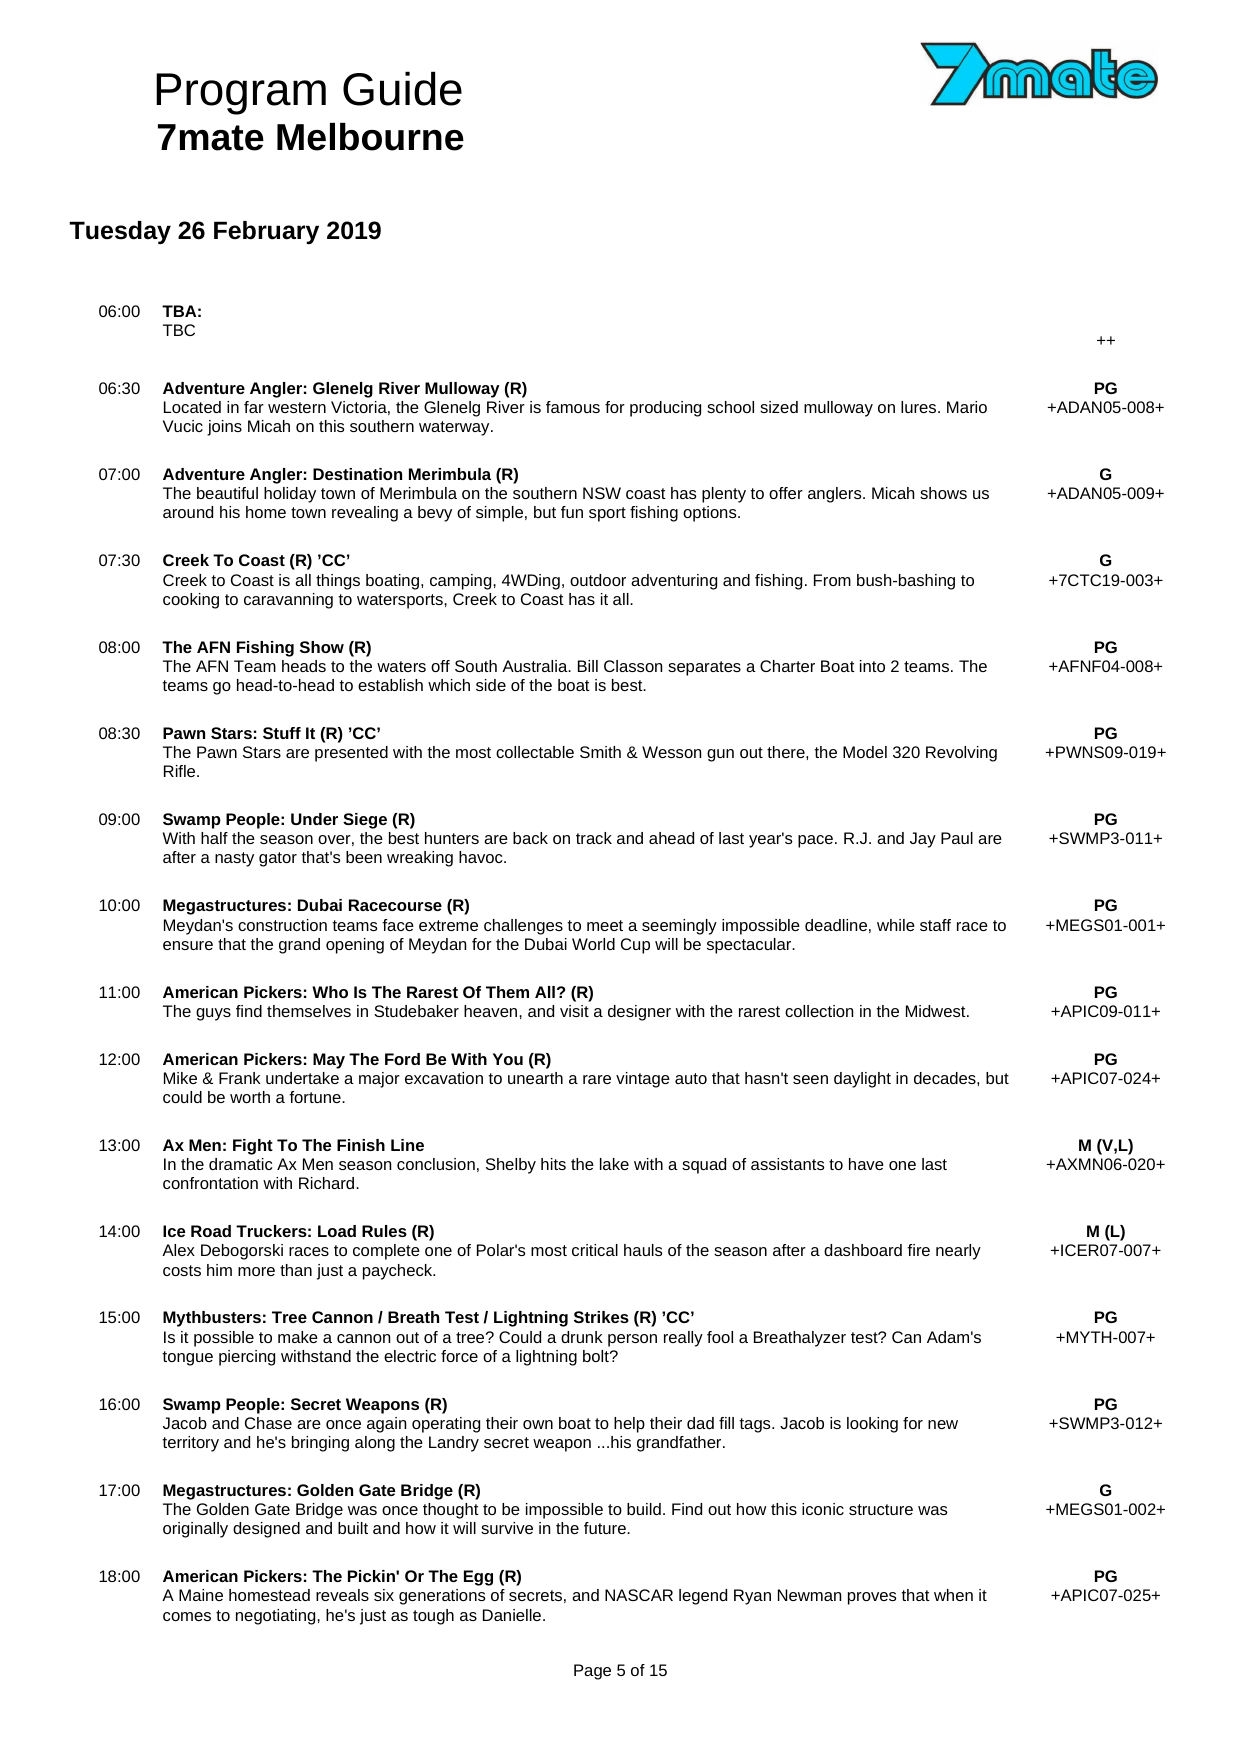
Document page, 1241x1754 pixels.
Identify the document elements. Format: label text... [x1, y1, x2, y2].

table_header PG +MYTH-007+ [1022, 1308, 1189, 1366]
table_header Adventure Angler: Glenelg River Mulloway (R) Located in far western Victoria, the Glenelg River is famous for producing school sized mulloway on lures. Mario Vucic joins Micah on this southern waterway. [151, 379, 1022, 436]
table_header Megastructures: Dubai Racecourse (R) Meydan's construction teams face extreme challenges to meet a seemingly impossible deadline, while staff race to ensure that the grand opening of Meydan for the Dubai World Cup will be spectacular. [151, 896, 1022, 954]
table_header Mythbusters: Tree Cannon / Breath Test / Lightning Strikes (R) ’CC’ Is it possible to make a cannon out of a tree? Could a drunk person really fool a Breathalyzer test? Can Adam's tongue piercing withstand the electric force of a lightning bolt? [151, 1308, 1022, 1366]
table_header Swamp People: Secret Weapons (R) Jacob and Chase are once again operating their own boat to help their dad fill tags. Jacob is looking for new territory and he's bringing along the Landry secret weapon ...his grandfather. [151, 1395, 1022, 1452]
table_header 18:00 [51, 1567, 151, 1624]
table_header ++ [1022, 302, 1189, 350]
table_header Swamp People: Under Siege (R) With half the season over, the best hunters are back on track and ahead of last year's pace. R.J. and Jay Paul are after a nasty gator that's been wreaking havoc. [151, 810, 1022, 867]
table_header G +7CTC19-003+ [1022, 551, 1189, 609]
table_header PG +APIC07-024+ [1022, 1050, 1189, 1107]
text Tuesday 26 February 2019 [62, 216, 1178, 244]
table_header 15:00 [51, 1308, 151, 1366]
table_header G +ADAN05-009+ [1022, 465, 1189, 522]
table_header 07:30 [51, 551, 151, 609]
table_header G +MEGS01-002+ [1022, 1481, 1189, 1538]
table_header M (L) +ICER07-007+ [1022, 1222, 1189, 1279]
table_header PG +APIC07-025+ [1022, 1567, 1189, 1624]
table_header PG +APIC09-011+ [1022, 983, 1189, 1021]
table_header 06:30 [51, 379, 151, 436]
table_header The AFN Fishing Show (R) The AFN Team heads to the waters off South Australia. Bill Classon separates a Charter Boat into 2 teams. The teams go head-to-head to establish which side of the boat is best. [151, 638, 1022, 695]
table_header PG +ADAN05-008+ [1022, 379, 1189, 436]
table_header 11:00 [51, 983, 151, 1021]
picture [920, 41, 1159, 106]
table_header Adventure Angler: Destination Merimbula (R) The beautiful holiday town of Merimbula on the southern NSW coast has plenty to offer anglers. Micah shows us around his home town revealing a bevy of simple, but fun sport fishing options. [151, 465, 1022, 522]
table_header American Pickers: Who Is The Rarest Of Them All? (R) The guys find themselves in Studebaker heaven, and visit a designer with the rarest collection in the Midwest. [151, 983, 1022, 1021]
table_header PG +MEGS01-001+ [1022, 896, 1189, 954]
table_header 10:00 [51, 896, 151, 954]
table_header TBA: TBC [151, 302, 1022, 350]
table_header Ice Road Truckers: Load Rules (R) Alex Debogorski races to complete one of Polar's most critical hauls of the season after a dashboard fire nearly costs him more than just a paycheck. [151, 1222, 1022, 1279]
table_header 17:00 [51, 1481, 151, 1538]
table_header 07:00 [51, 465, 151, 522]
table_header 12:00 [51, 1050, 151, 1107]
table_header 09:00 [51, 810, 151, 867]
table_header M (V,L) +AXMN06-020+ [1022, 1136, 1189, 1193]
table_header Ax Men: Fight To The Finish Line In the dramatic Ax Men season conclusion, Shelby hits the lake with a squad of assistants to have one last confrontation with Richard. [151, 1136, 1022, 1193]
table_header PG +PWNS09-019+ [1022, 724, 1189, 781]
table_header Creek To Coast (R) ’CC’ Creek to Coast is all things boating, camping, 4WDing, outdoor adventuring and fishing. From bush-bashing to cooking to caravanning to watersports, Creek to Coast has it all. [151, 551, 1022, 609]
table_header American Pickers: May The Ford Be With You (R) Mike & Frank undertake a major excavation to unearth a rare vintage auto that hasn't seen daylight in decades, but could be worth a fortune. [151, 1050, 1022, 1107]
table_header 06:00 [51, 302, 151, 350]
table_header American Pickers: The Pickin' Or The Egg (R) A Maine homestead reveals six generations of secrets, and NASCAR legend Ryan Newman proves that when it comes to negotiating, he's just as tough as Danielle. [151, 1567, 1022, 1624]
table_header 16:00 [51, 1395, 151, 1452]
table_header Pawn Stars: Stuff It (R) ’CC’ The Pawn Stars are presented with the most collectable Smith & Wesson gun out there, the Model 320 Revolving Rifle. [151, 724, 1022, 781]
table_header 13:00 [51, 1136, 151, 1193]
table_header PG +SWMP3-012+ [1022, 1395, 1189, 1452]
table_header 08:30 [51, 724, 151, 781]
table_header 14:00 [51, 1222, 151, 1279]
table_header PG +SWMP3-011+ [1022, 810, 1189, 867]
table_header Megastructures: Golden Gate Bridge (R) The Golden Gate Bridge was once thought to be impossible to build. Find out how this iconic structure was originally designed and built and how it will survive in the future. [151, 1481, 1022, 1538]
table_header 08:00 [51, 638, 151, 695]
table_header PG +AFNF04-008+ [1022, 638, 1189, 695]
